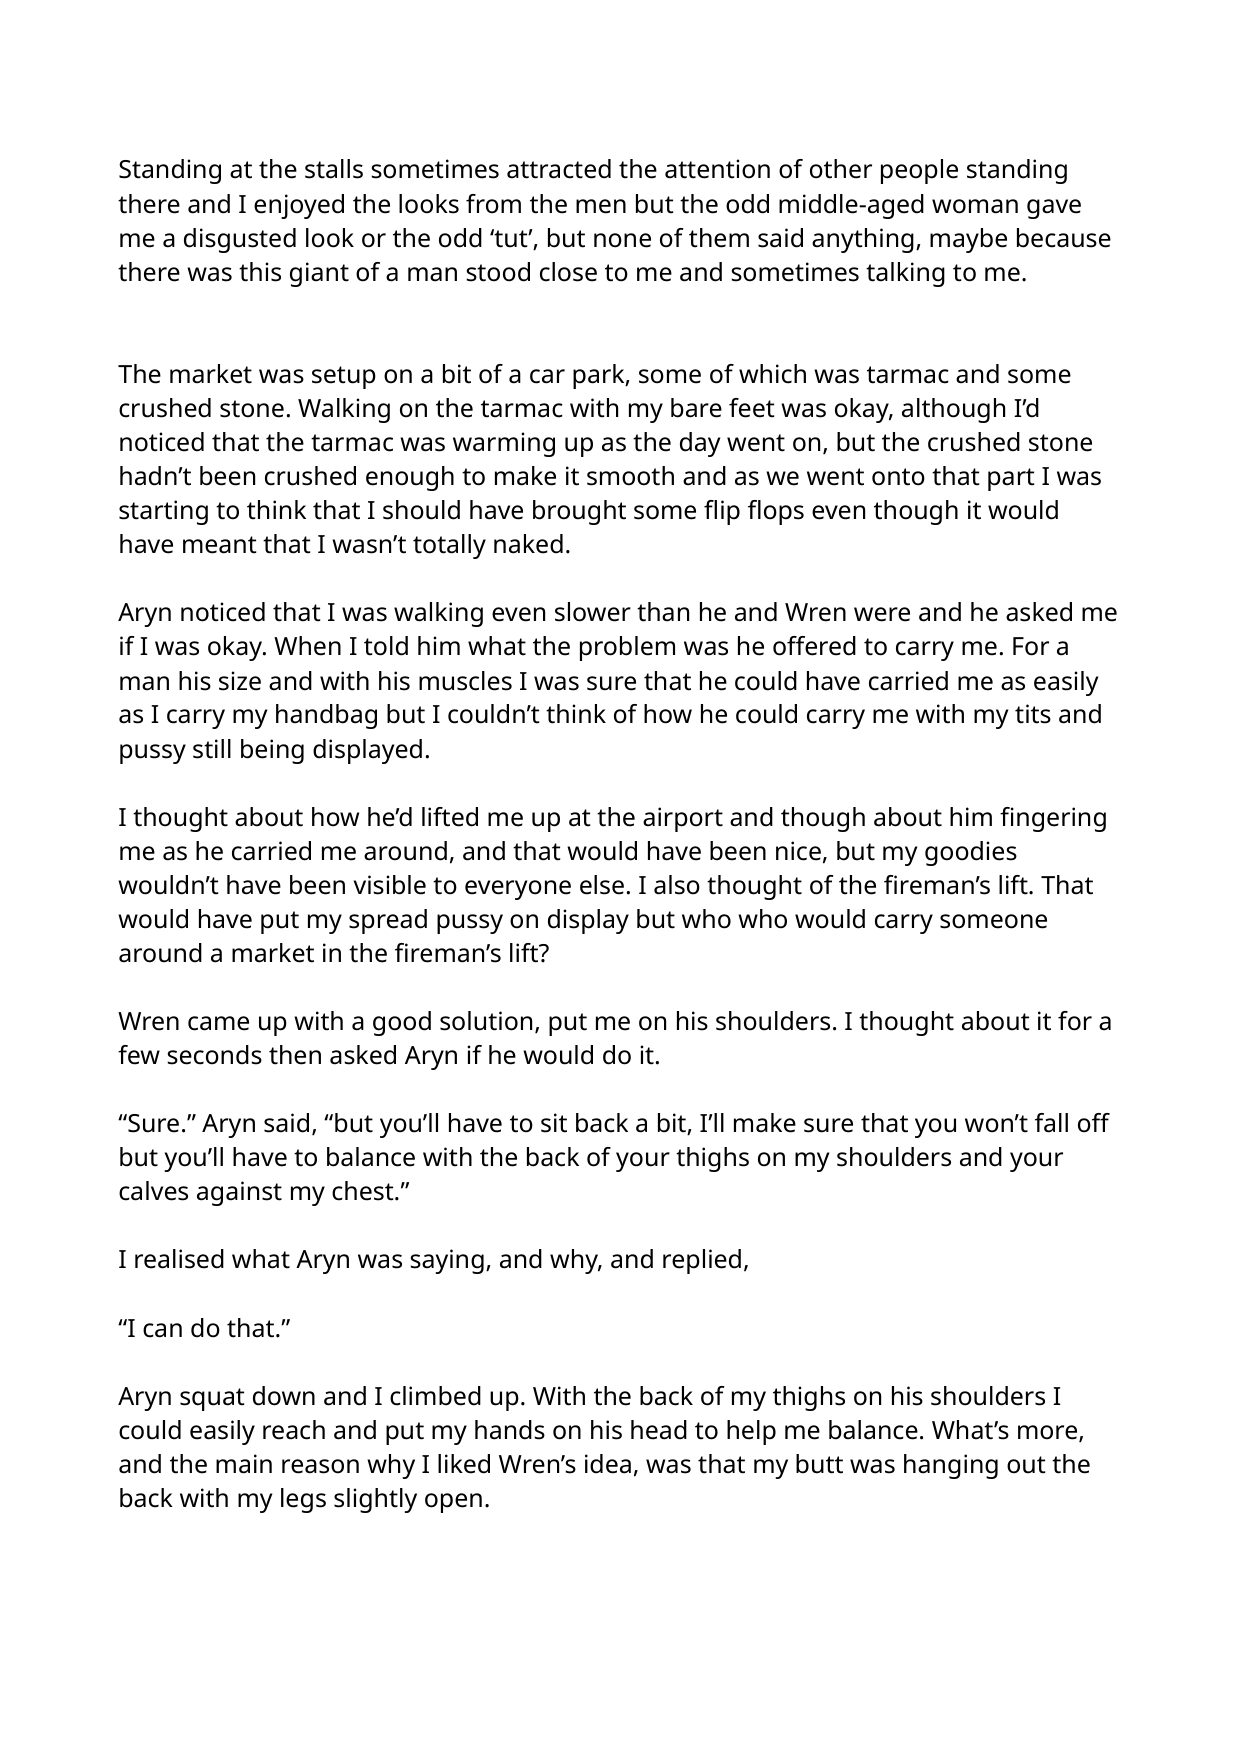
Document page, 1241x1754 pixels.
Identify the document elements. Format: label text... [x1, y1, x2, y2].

text Wren came up with a good solution, put me on his shoulders. I thought about it for a few seconds then asked Aryn if he would do it. [118, 1004, 1122, 1072]
text I realised what Aryn was saying, and why, and replied, [118, 1242, 1122, 1276]
text “Sure.” Aryn said, “but you’ll have to sit back a bit, I’ll make sure that you won’t fall off but you’ll have to balance with the back of your thighs on my shoulders and your calves against my chest.” [118, 1106, 1122, 1208]
text I thought about how he’d lifted me up at the airport and though about him fingering me as he carried me around, and that would have been nice, but my goodies wouldn’t have been visible to everyone else. I also thought of the fireman’s lift. That would have put my spread pussy on display but who who would carry someone around a market in the fireman’s lift? [118, 799, 1122, 970]
text “I can do that.” [118, 1310, 1122, 1344]
text Standing at the stalls sometimes attracted the attention of other people standing there and I enjoyed the looks from the men but the odd middle-aged woman gave me a disgusted look or the odd ‘tut’, but none of them said anything, maybe because there was this giant of a man stood close to me and sometimes talking to me. [118, 152, 1122, 288]
text Aryn squat down and I climbed up. With the back of my thighs on his shoulders I could easily reach and put my hands on his head to help me balance. What’s more, and the main reason why I liked Wren’s idea, was that my butt was hanging out the back with my legs slightly open. [118, 1378, 1122, 1515]
text Aryn noticed that I was walking even slower than he and Wren were and he asked me if I was okay. When I told him what the problem was he offered to carry me. For a man his size and with his muscles I was sure that he could have carried me as easily as I carry my handbag but I couldn’t think of how he could carry me with my tits and pussy still being displayed. [118, 595, 1122, 765]
text The market was setup on a bit of a car park, some of which was tarmac and some crushed stone. Walking on the tarmac with my bare feet was okay, although I’d noticed that the tarmac was warming up as the day went on, but the crushed stone hadn’t been crushed enough to make it smooth and as we went onto that part I was starting to think that I should have brought some flip flops even though it would have meant that I wasn’t totally naked. [118, 357, 1122, 561]
